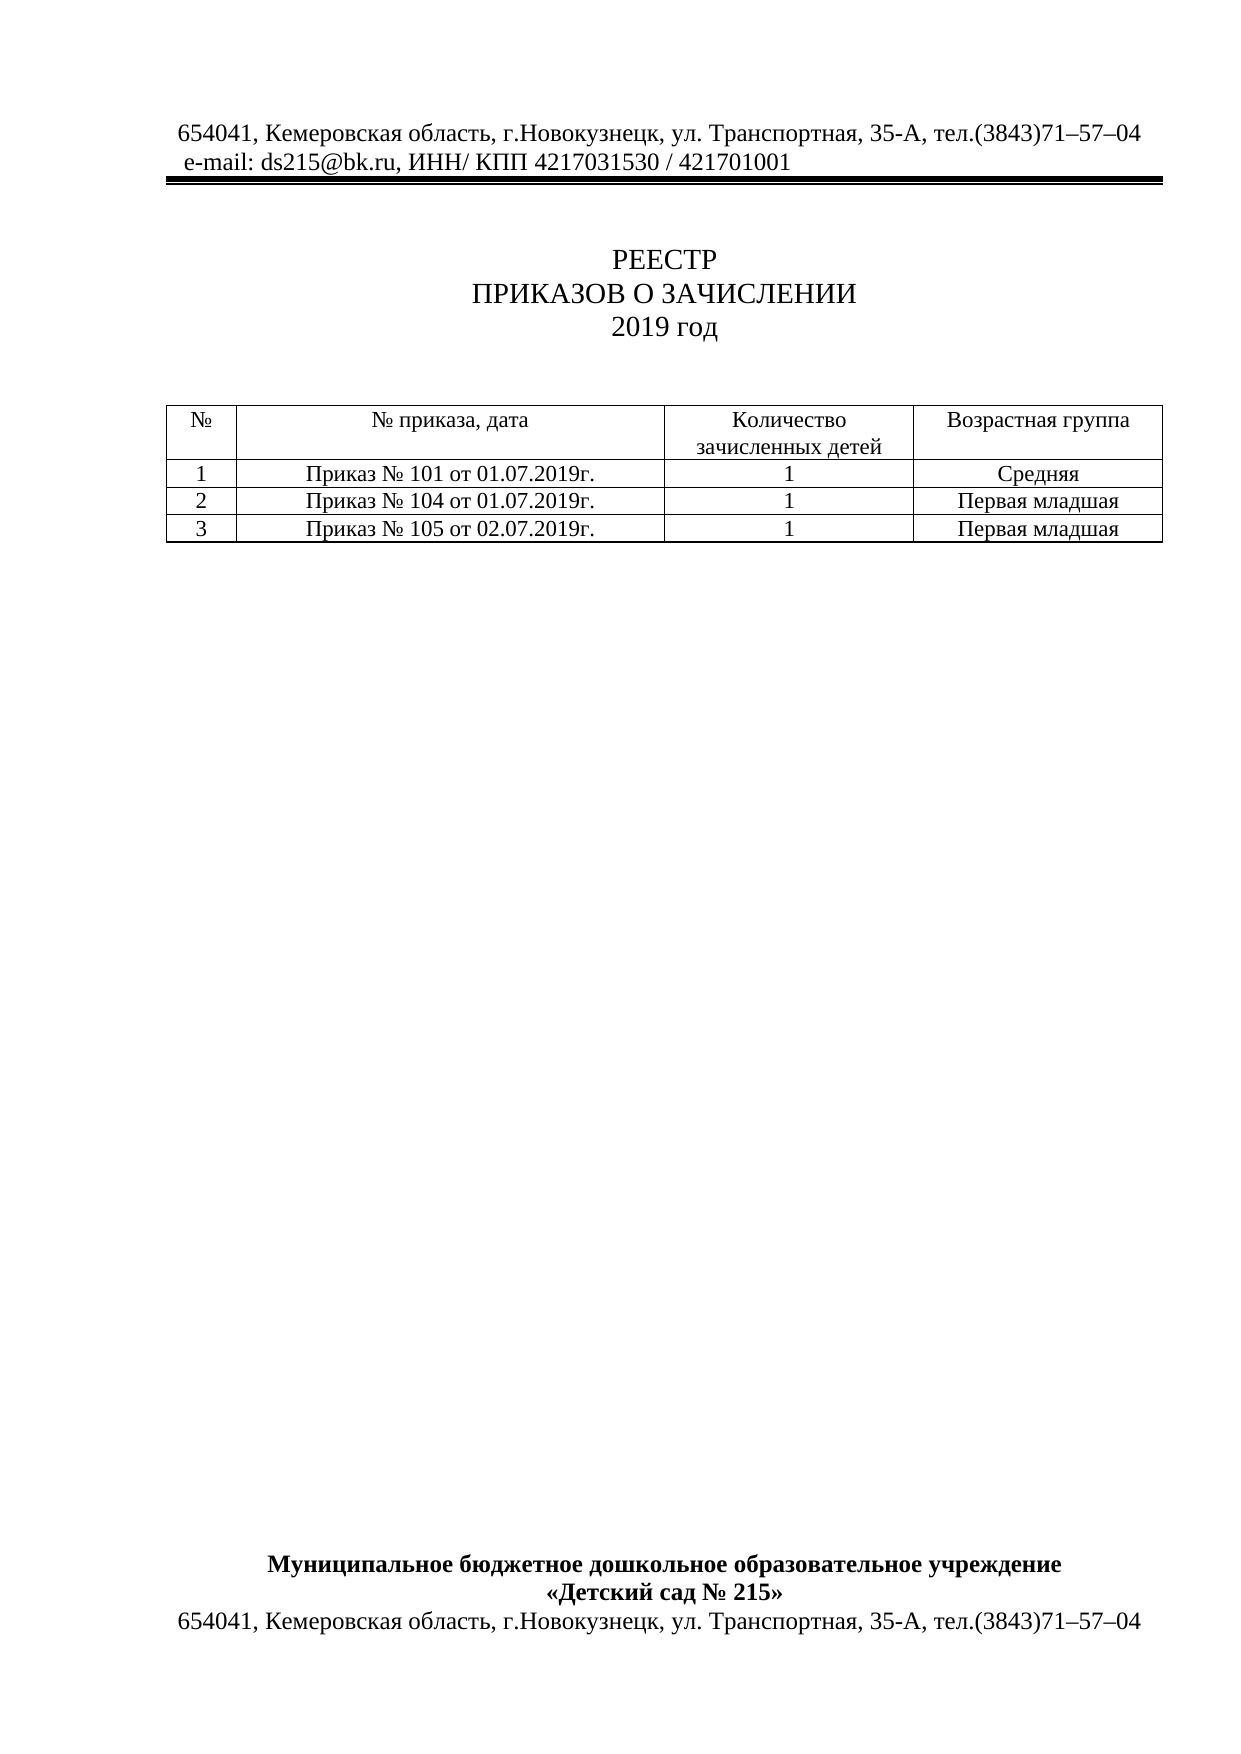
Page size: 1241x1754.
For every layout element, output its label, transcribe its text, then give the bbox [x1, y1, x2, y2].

text РЕЕСТР [177, 242, 1152, 276]
table_cell 654041, Кемеровская область, г.Новокузнецк, ул. Транспортная, 35-А, тел.(3843)71–57–04 [166, 1606, 1163, 1635]
table_cell Первая младшая [914, 488, 1162, 514]
table_cell 1 [665, 515, 913, 541]
table_header № приказа, дата [237, 406, 664, 459]
table_cell Приказ № 104 от 01.07.2019г. [237, 488, 664, 514]
table_header Количество зачисленных детей [665, 406, 913, 459]
table_cell «Детский сад № 215» [166, 1578, 1163, 1606]
table_cell 654041, Кемеровская область, г.Новокузнецк, ул. Транспортная, 35-А, тел.(3843)71–57–04 [166, 118, 1163, 147]
table_cell Средняя [914, 460, 1162, 487]
table_cell Первая младшая [914, 515, 1162, 541]
table_header Муниципальное бюджетное дошкольное образовательное учреждение [166, 1549, 1163, 1577]
table_cell 1 [665, 460, 913, 487]
table_cell e-mail: ds215@bk.ru, ИНН/ КПП 4217031530 / 421701001 [166, 147, 1163, 176]
table_cell Приказ № 101 от 01.07.2019г. [237, 460, 664, 487]
table_cell Приказ № 105 от 02.07.2019г. [237, 515, 664, 541]
table_cell 1 [665, 488, 913, 514]
table_cell 3 [167, 515, 236, 541]
table_cell 1 [167, 460, 236, 487]
text ПРИКАЗОВ О ЗАЧИСЛЕНИИ [177, 276, 1152, 309]
table_header № [167, 406, 236, 459]
table_header Возрастная группа [914, 406, 1162, 459]
text 2019 год [177, 309, 1152, 343]
table_cell 2 [167, 488, 236, 514]
